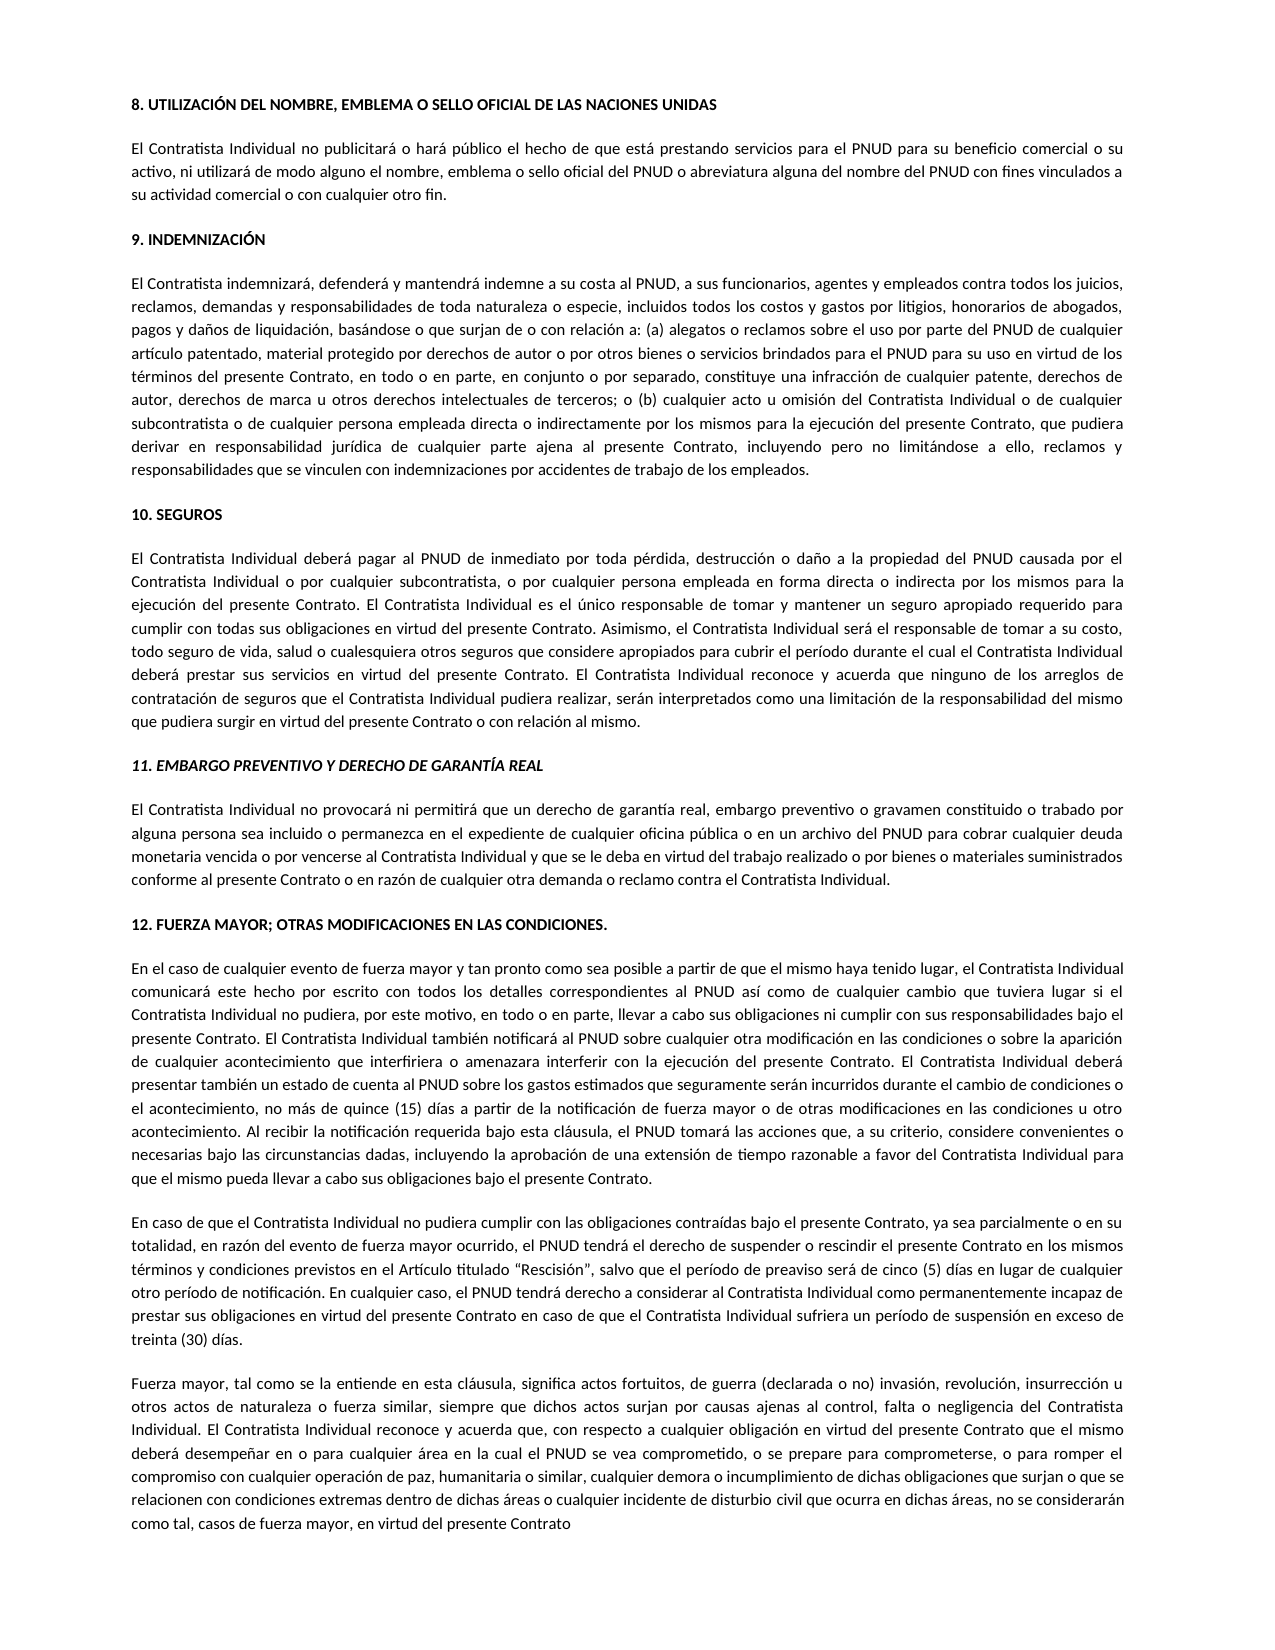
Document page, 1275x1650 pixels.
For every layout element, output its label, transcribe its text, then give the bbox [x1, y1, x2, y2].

text 12. FUERZA MAYOR; OTRAS MODIFICACIONES EN LAS CONDICIONES. [131, 914, 1125, 934]
text El Contratista Individual no publicitará o hará público el hecho de que está prestando servicios para el PNUD para su beneficio comercial o su activo, ni utilizará de modo alguno el nombre, emblema o sello oficial del PNUD o abreviatura alguna del nombre del PNUD con fines vinculados a su actividad comercial o con cualquier otro fin. [131, 138, 1125, 205]
text En el caso de cualquier evento de fuerza mayor y tan pronto como sea posible a partir de que el mismo haya tenido lugar, el Contratista Individual comunicará este hecho por escrito con todos los detalles correspondientes al PNUD así como de cualquier cambio que tuviera lugar si el Contratista Individual no pudiera, por este motivo, en todo o en parte, llevar a cabo sus obligaciones ni cumplir con sus responsabilidades bajo el presente Contrato. El Contratista Individual también notificará al PNUD sobre cualquier otra modificación en las condiciones o sobre la aparición de cualquier acontecimiento que interfiriera o amenazara interferir con la ejecución del presente Contrato. El Contratista Individual deberá presentar también un estado de cuenta al PNUD sobre los gastos estimados que seguramente serán incurridos durante el cambio de condiciones o el acontecimiento, no más de quince (15) días a partir de la notificación de fuerza mayor o de otras modificaciones en las condiciones u otro acontecimiento. Al recibir la notificación requerida bajo esta cláusula, el PNUD tomará las acciones que, a su criterio, considere convenientes o necesarias bajo las circunstancias dadas, incluyendo la aprobación de una extensión de tiempo razonable a favor del Contratista Individual para que el mismo pueda llevar a cabo sus obligaciones bajo el presente Contrato. [131, 958, 1125, 1188]
text En caso de que el Contratista Individual no pudiera cumplir con las obligaciones contraídas bajo el presente Contrato, ya sea parcialmente o en su totalidad, en razón del evento de fuerza mayor ocurrido, el PNUD tendrá el derecho de suspender o rescindir el presente Contrato en los mismos términos y condiciones previstos en el Artículo titulado “Rescisión”, salvo que el período de preaviso será de cinco (5) días en lugar de cualquier otro período de notificación. En cualquier caso, el PNUD tendrá derecho a considerar al Contratista Individual como permanentemente incapaz de prestar sus obligaciones en virtud del presente Contrato en caso de que el Contratista Individual sufriera un período de suspensión en exceso de treinta (30) días. [131, 1212, 1125, 1349]
text 11. EMBARGO PREVENTIVO Y DERECHO DE GARANTÍA REAL [131, 755, 1125, 776]
text 9. INDEMNIZACIÓN [131, 229, 1125, 249]
text 8. UTILIZACIÓN DEL NOMBRE, EMBLEMA O SELLO OFICIAL DE LAS NACIONES UNIDAS [131, 94, 1125, 114]
text 10. SEGUROS [131, 504, 1125, 524]
text Fuerza mayor, tal como se la entiende en esta cláusula, significa actos fortuitos, de guerra (declarada o no) invasión, revolución, insurrección u otros actos de naturaleza o fuerza similar, siempre que dichos actos surjan por causas ajenas al control, falta o negligencia del Contratista Individual. El Contratista Individual reconoce y acuerda que, con respecto a cualquier obligación en virtud del presente Contrato que el mismo deberá desempeñar en o para cualquier área en la cual el PNUD se vea comprometido, o se prepare para comprometerse, o para romper el compromiso con cualquier operación de paz, humanitaria o similar, cualquier demora o incumplimiento de dichas obligaciones que surjan o que se relacionen con condiciones extremas dentro de dichas áreas o cualquier incidente de disturbio civil que ocurra en dichas áreas, no se considerarán como tal, casos de fuerza mayor, en virtud del presente Contrato [131, 1373, 1125, 1533]
text El Contratista indemnizará, defenderá y mantendrá indemne a su costa al PNUD, a sus funcionarios, agentes y empleados contra todos los juicios, reclamos, demandas y responsabilidades de toda naturaleza o especie, incluidos todos los costos y gastos por litigios, honorarios de abogados, pagos y daños de liquidación, basándose o que surjan de o con relación a: (a) alegatos o reclamos sobre el uso por parte del PNUD de cualquier artículo patentado, material protegido por derechos de autor o por otros bienes o servicios brindados para el PNUD para su uso en virtud de los términos del presente Contrato, en todo o en parte, en conjunto o por separado, constituye una infracción de cualquier patente, derechos de autor, derechos de marca u otros derechos intelectuales de terceros; o (b) cualquier acto u omisión del Contratista Individual o de cualquier subcontratista o de cualquier persona empleada directa o indirectamente por los mismos para la ejecución del presente Contrato, que pudiera derivar en responsabilidad jurídica de cualquier parte ajena al presente Contrato, incluyendo pero no limitándose a ello, reclamos y responsabilidades que se vinculen con indemnizaciones por accidentes de trabajo de los empleados. [131, 273, 1125, 480]
text El Contratista Individual deberá pagar al PNUD de inmediato por toda pérdida, destrucción o daño a la propiedad del PNUD causada por el Contratista Individual o por cualquier subcontratista, o por cualquier persona empleada en forma directa o indirecta por los mismos para la ejecución del presente Contrato. El Contratista Individual es el único responsable de tomar y mantener un seguro apropiado requerido para cumplir con todas sus obligaciones en virtud del presente Contrato. Asimismo, el Contratista Individual será el responsable de tomar a su costo, todo seguro de vida, salud o cualesquiera otros seguros que considere apropiados para cubrir el período durante el cual el Contratista Individual deberá prestar sus servicios en virtud del presente Contrato. El Contratista Individual reconoce y acuerda que ninguno de los arreglos de contratación de seguros que el Contratista Individual pudiera realizar, serán interpretados como una limitación de la responsabilidad del mismo que pudiera surgir en virtud del presente Contrato o con relación al mismo. [131, 548, 1125, 732]
text El Contratista Individual no provocará ni permitirá que un derecho de garantía real, embargo preventivo o gravamen constituido o trabado por alguna persona sea incluido o permanezca en el expediente de cualquier oficina pública o en un archivo del PNUD para cobrar cualquier deuda monetaria vencida o por vencerse al Contratista Individual y que se le deba en virtud del trabajo realizado o por bienes o materiales suministrados conforme al presente Contrato o en razón de cualquier otra demanda o reclamo contra el Contratista Individual. [131, 799, 1125, 890]
